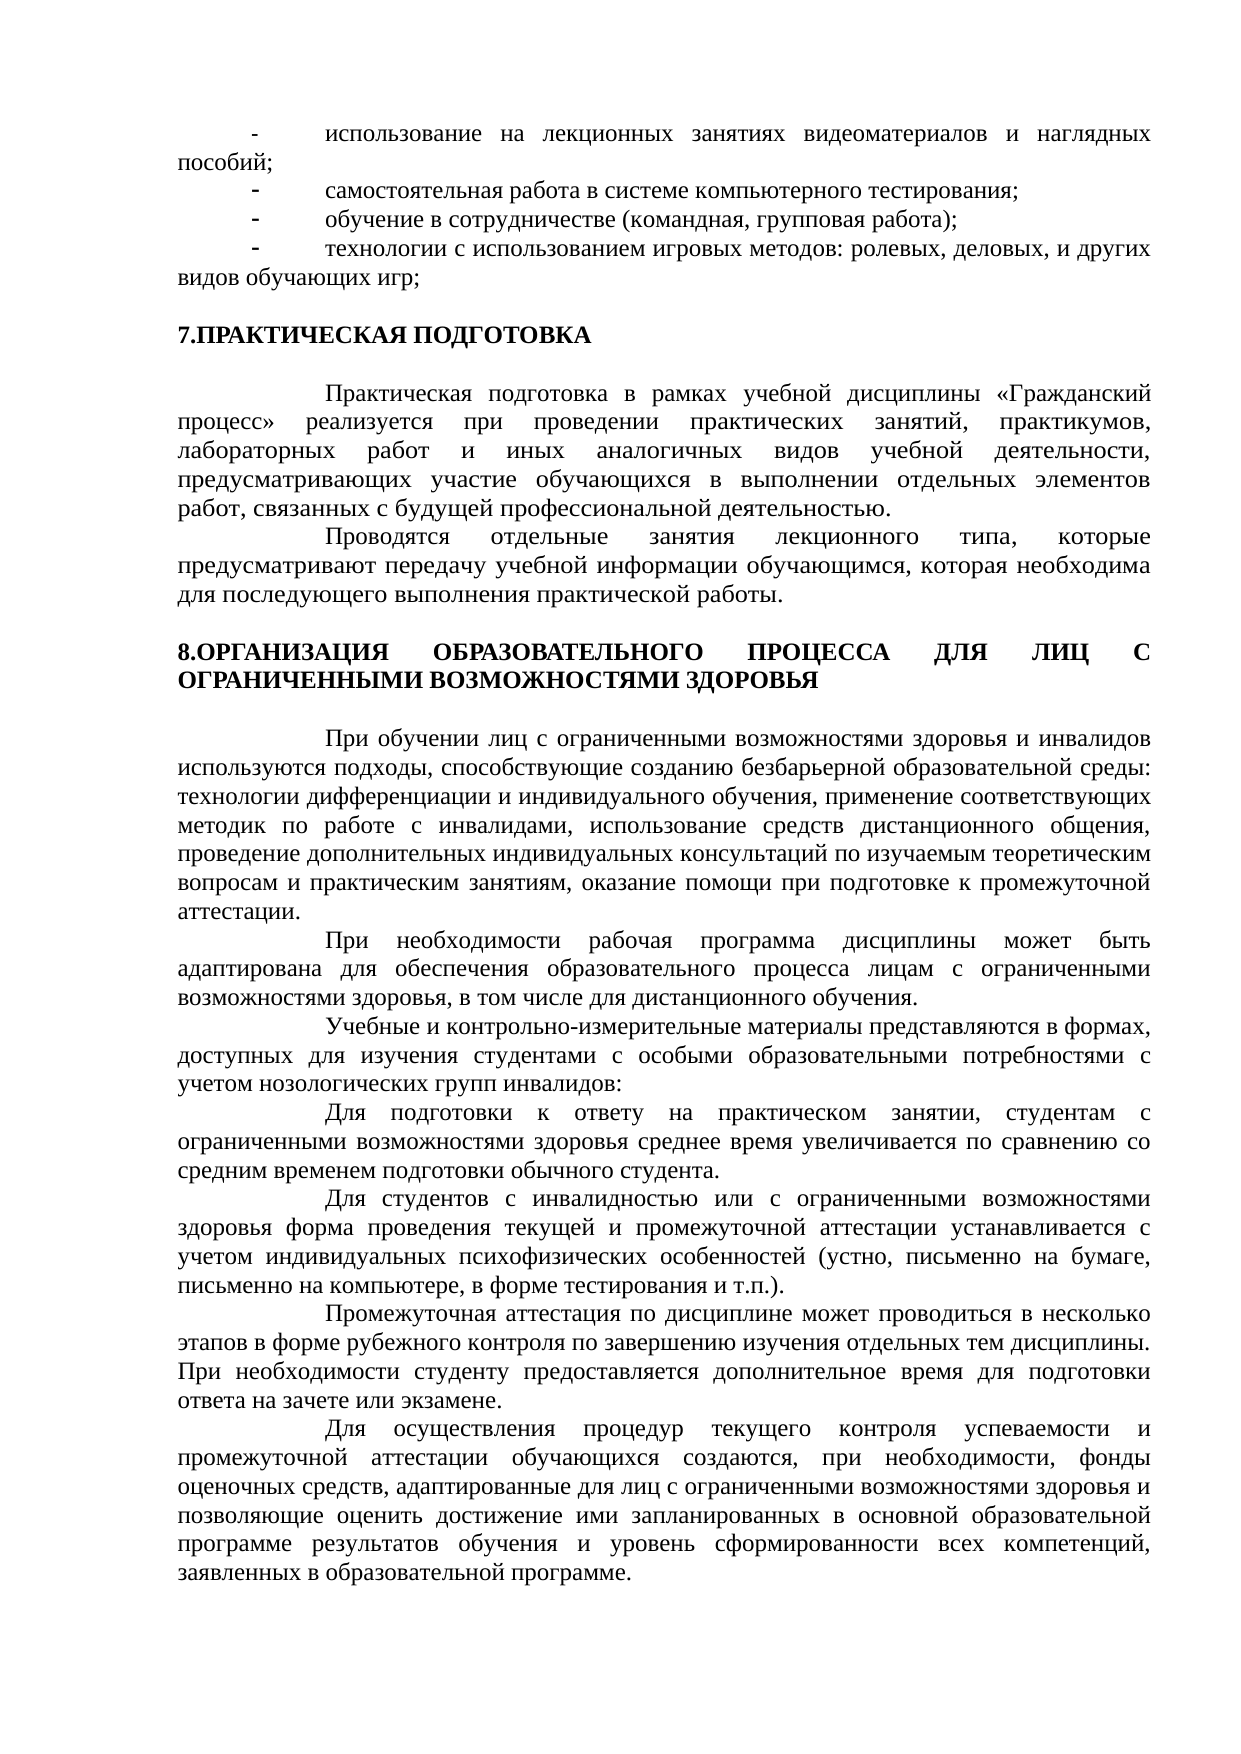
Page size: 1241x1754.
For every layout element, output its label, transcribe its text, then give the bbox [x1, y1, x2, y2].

list технологии с использованием игровых методов: ролевых, деловых, и других видов обучающих игр; [177, 233, 1152, 291]
list Проводятся отдельные занятия лекционного типа, которые предусматривают передачу учебной информации обучающимся, которая необходима для последующего выполнения практической работы. [177, 521, 1152, 608]
list Промежуточная аттестация по дисциплине может проводиться в несколько этапов в форме рубежного контроля по завершению изучения отдельных тем дисциплины. При необходимости студенту предоставляется дополнительное время для подготовки ответа на зачете или экзамене. [177, 1298, 1152, 1413]
subtitle 7.ПРАКТИЧЕСКАЯ ПОДГОТОВКА [177, 320, 1152, 348]
subtitle 8.ОРГАНИЗАЦИЯ ОБРАЗОВАТЕЛЬНОГО ПРОЦЕССА ДЛЯ ЛИЦ С ОГРАНИЧЕННЫМИ ВОЗМОЖНОСТЯМИ ЗДОРОВЬЯ [177, 637, 1152, 694]
list Для подготовки к ответу на практическом занятии, студентам с ограниченными возможностями здоровья среднее время увеличивается по сравнению со средним временем подготовки обычного студента. [177, 1097, 1152, 1183]
list обучение в сотрудничестве (командная, групповая работа); [177, 204, 1152, 233]
list использование на лекционных занятиях видеоматериалов и наглядных пособий; [177, 118, 1152, 176]
list При обучении лиц с ограниченными возможностями здоровья и инвалидов используются подходы, способствующие созданию безбарьерной образовательной среды: технологии дифференциации и индивидуального обучения, применение соответствующих методик по работе с инвалидами, использование средств дистанционного общения, проведение дополнительных индивидуальных консультаций по изучаемым теоретическим вопросам и практическим занятиям, оказание помощи при подготовке к промежуточной аттестации. [177, 723, 1152, 925]
list Учебные и контрольно-измерительные материалы представляются в формах, доступных для изучения студентами с особыми образовательными потребностями с учетом нозологических групп инвалидов: [177, 1011, 1152, 1097]
list самостоятельная работа в системе компьютерного тестирования; [177, 176, 1152, 204]
list Для осуществления процедур текущего контроля успеваемости и промежуточной аттестации обучающихся создаются, при необходимости, фонды оценочных средств, адаптированные для лиц с ограниченными возможностями здоровья и позволяющие оценить достижение ими запланированных в основной образовательной программе результатов обучения и уровень сформированности всех компетенций, заявленных в образовательной программе. [177, 1413, 1152, 1586]
list При необходимости рабочая программа дисциплины может быть адаптирована для обеспечения образовательного процесса лицам с ограниченными возможностями здоровья, в том числе для дистанционного обучения. [177, 925, 1152, 1011]
list Для студентов с инвалидностью или с ограниченными возможностями здоровья форма проведения текущей и промежуточной аттестации устанавливается с учетом индивидуальных психофизических особенностей (устно, письменно на бумаге, письменно на компьютере, в форме тестирования и т.п.). [177, 1183, 1152, 1298]
list Практическая подготовка в рамках учебной дисциплины «Гражданский процесс» реализуется при проведении практических занятий, практикумов, лабораторных работ и иных аналогичных видов учебной деятельности, предусматривающих участие обучающихся в выполнении отдельных элементов работ, связанных с будущей профессиональной деятельностью. [177, 378, 1152, 521]
